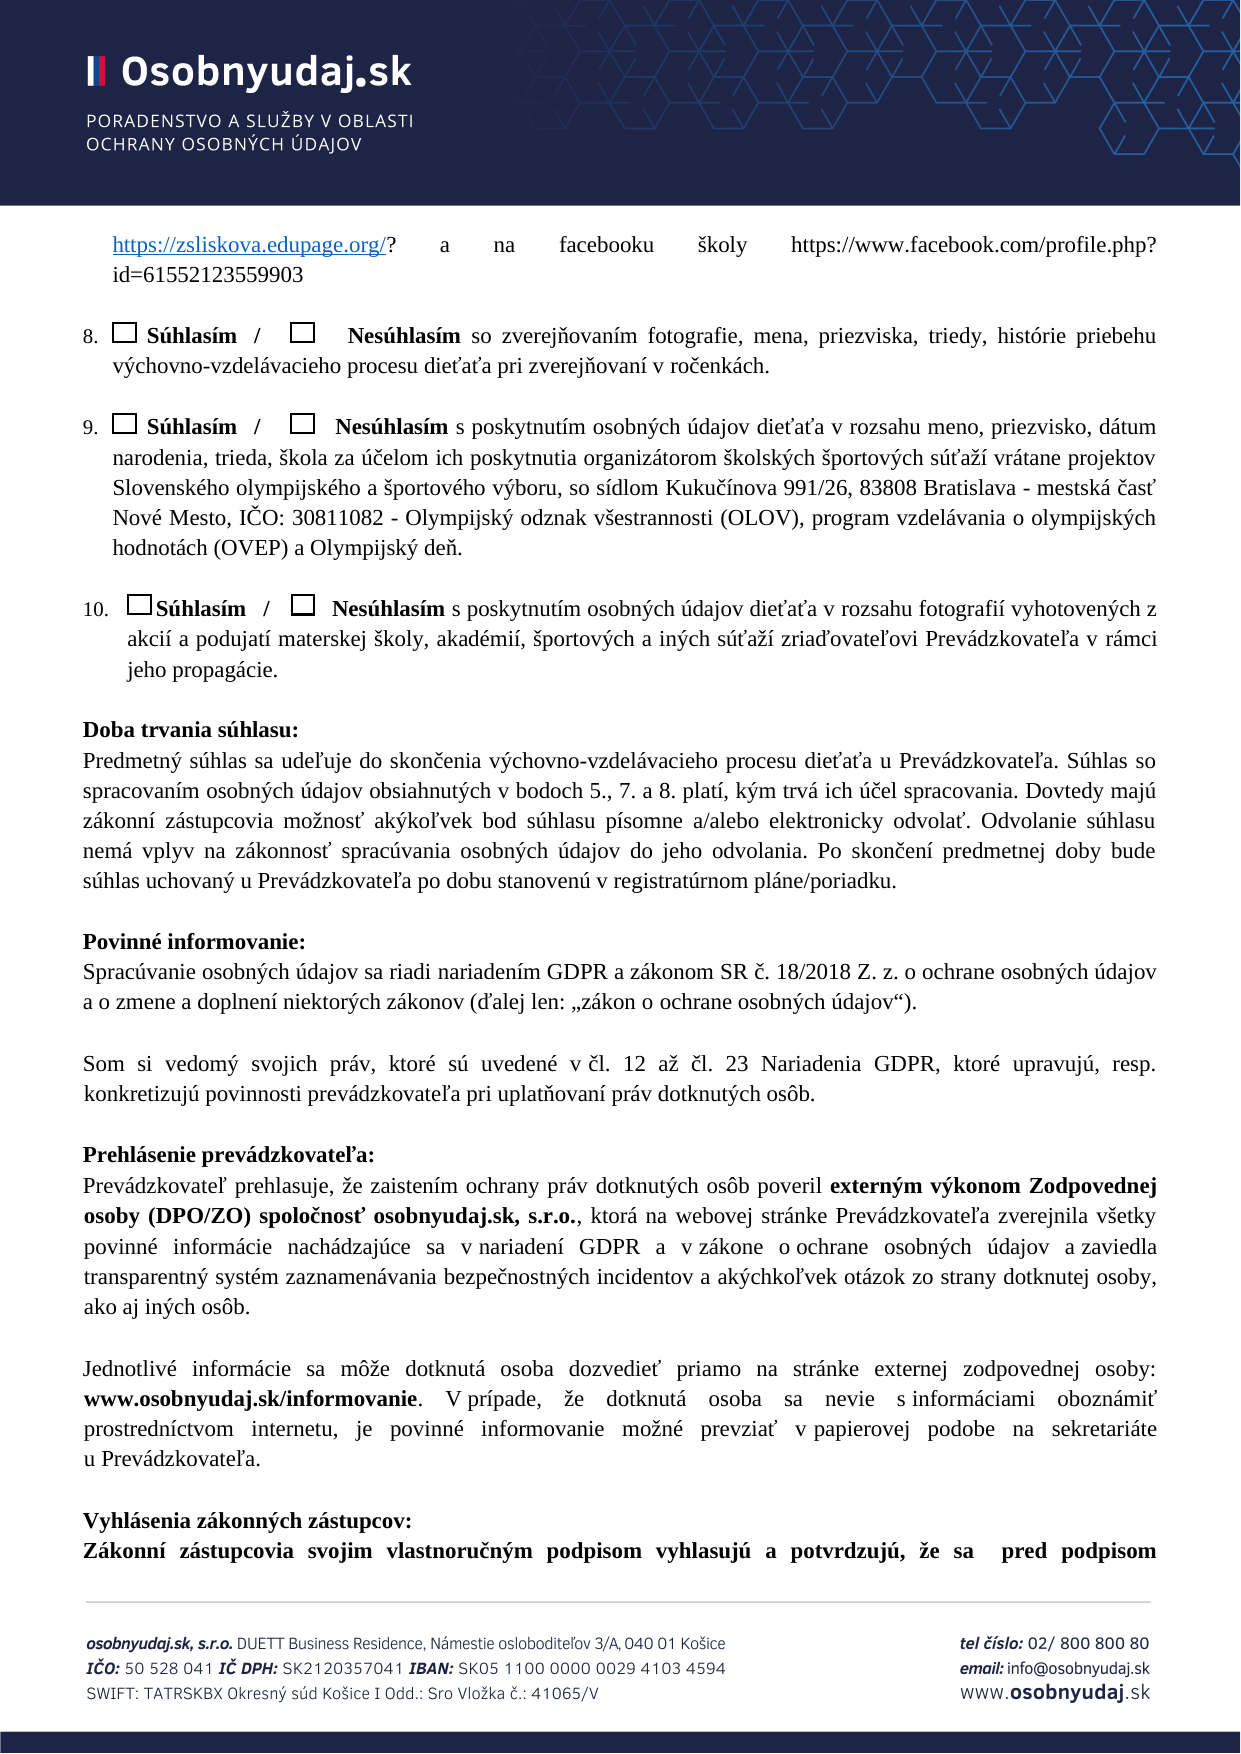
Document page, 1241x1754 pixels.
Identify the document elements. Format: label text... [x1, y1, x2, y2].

text Predmetný súhlas sa udeľuje do skončenia výchovno-vzdelávacieho procesu dieťaťa u Prevádzkovateľa. Súhlas so spracovaním osobných údajov obsiahnutých v bodoch 5., 7. a 8. platí, kým trvá ich účel spracovania. Dovtedy majú zákonní zástupcovia možnosť akýkoľvek bod súhlasu písomne a/alebo elektronicky odvolať. Odvolanie súhlasu nemá vplyv na zákonnosť spracúvania osobných údajov do jeho odvolania. Po skončení predmetnej doby bude súhlas uchovaný u Prevádzkovateľa po dobu stanovenú v registratúrnom pláne/poriadku. [83, 747, 1157, 894]
text Povinné informovanie: [83, 928, 1157, 954]
text Som si vedomý svojich práv, ktoré sú uvedené v čl. 12 až čl. 23 Nariadenia GDPR, ktoré upravujú, resp. konkretizujú povinnosti prevádzkovateľa pri uplatňovaní práv dotknutých osôb. [83, 1050, 1157, 1106]
text Prevádzkovateľ prehlasuje, že zaistením ochrany práv dotknutých osôb poveril externým výkonom Zodpovednej osoby (DPO/ZO) spoločnosť osobnyudaj.sk, s.r.o., ktorá na webovej stránke Prevádzkovateľa zverejnila všetky povinné informácie nachádzajúce sa v nariadení GDPR a v zákone o ochrane osobných údajov a zaviedla transparentný systém zaznamenávania bezpečnostných incidentov a akýchkoľvek otázok zo strany dotknutej osoby, ako aj iných osôb. [83, 1172, 1157, 1319]
text Spracúvanie osobných údajov sa riadi nariadením GDPR a zákonom SR č. 18/2018 Z. z. o ochrane osobných údajov a o zmene a doplnení niektorých zákonov (ďalej len: „zákon o ochrane osobných údajov“). [83, 958, 1157, 1015]
list Súhlasím / Nesúhlasím s poskytnutím osobných údajov dieťaťa v rozsahu meno, priezvisko, dátum narodenia, trieda, škola za účelom ich poskytnutia organizátorom školských športových súťaží vrátane projektov Slovenského olympijského a športového výboru, so sídlom Kukučínova 991/26, 83808 Bratislava - mestská časť Nové Mesto, IČO: 30811082 - Olympijský odznak všestrannosti (OLOV), program vzdelávania o olympijských hodnotách (OVEP) a Olympijský deň. [83, 413, 1157, 561]
picture [0, 0, 1241, 206]
text Doba trvania súhlasu: [83, 717, 1157, 743]
text Jednotlivé informácie sa môže dotknutá osoba dozvedieť priamo na stránke externej zodpovednej osoby: www.osobnyudaj.sk/informovanie. V prípade, že dotknutá osoba sa nevie s informáciami oboznámiť prostredníctvom internetu, je povinné informovanie možné prevziať v papierovej podobe na sekretariáte u Prevádzkovateľa. [83, 1354, 1157, 1472]
list Súhlasím / Nesúhlasím s poskytnutím osobných údajov dieťaťa v rozsahu fotografií vyhotovených z akcií a podujatí materskej školy, akadémií, športových a iných súťaží zriaďovateľovi Prevádzkovateľa v rámci jeho propagácie. [83, 595, 1157, 682]
picture [0, 1584, 1241, 1753]
text Vyhlásenia zákonných zástupcov: [83, 1507, 1157, 1533]
text Prehlásenie prevádzkovateľa: [83, 1142, 1157, 1168]
list Súhlasím / Nesúhlasím so zverejňovaním fotografie, mena, priezviska, triedy, histórie priebehu výchovno-vzdelávacieho procesu dieťaťa pri zverejňovaní v ročenkách. [83, 322, 1157, 379]
